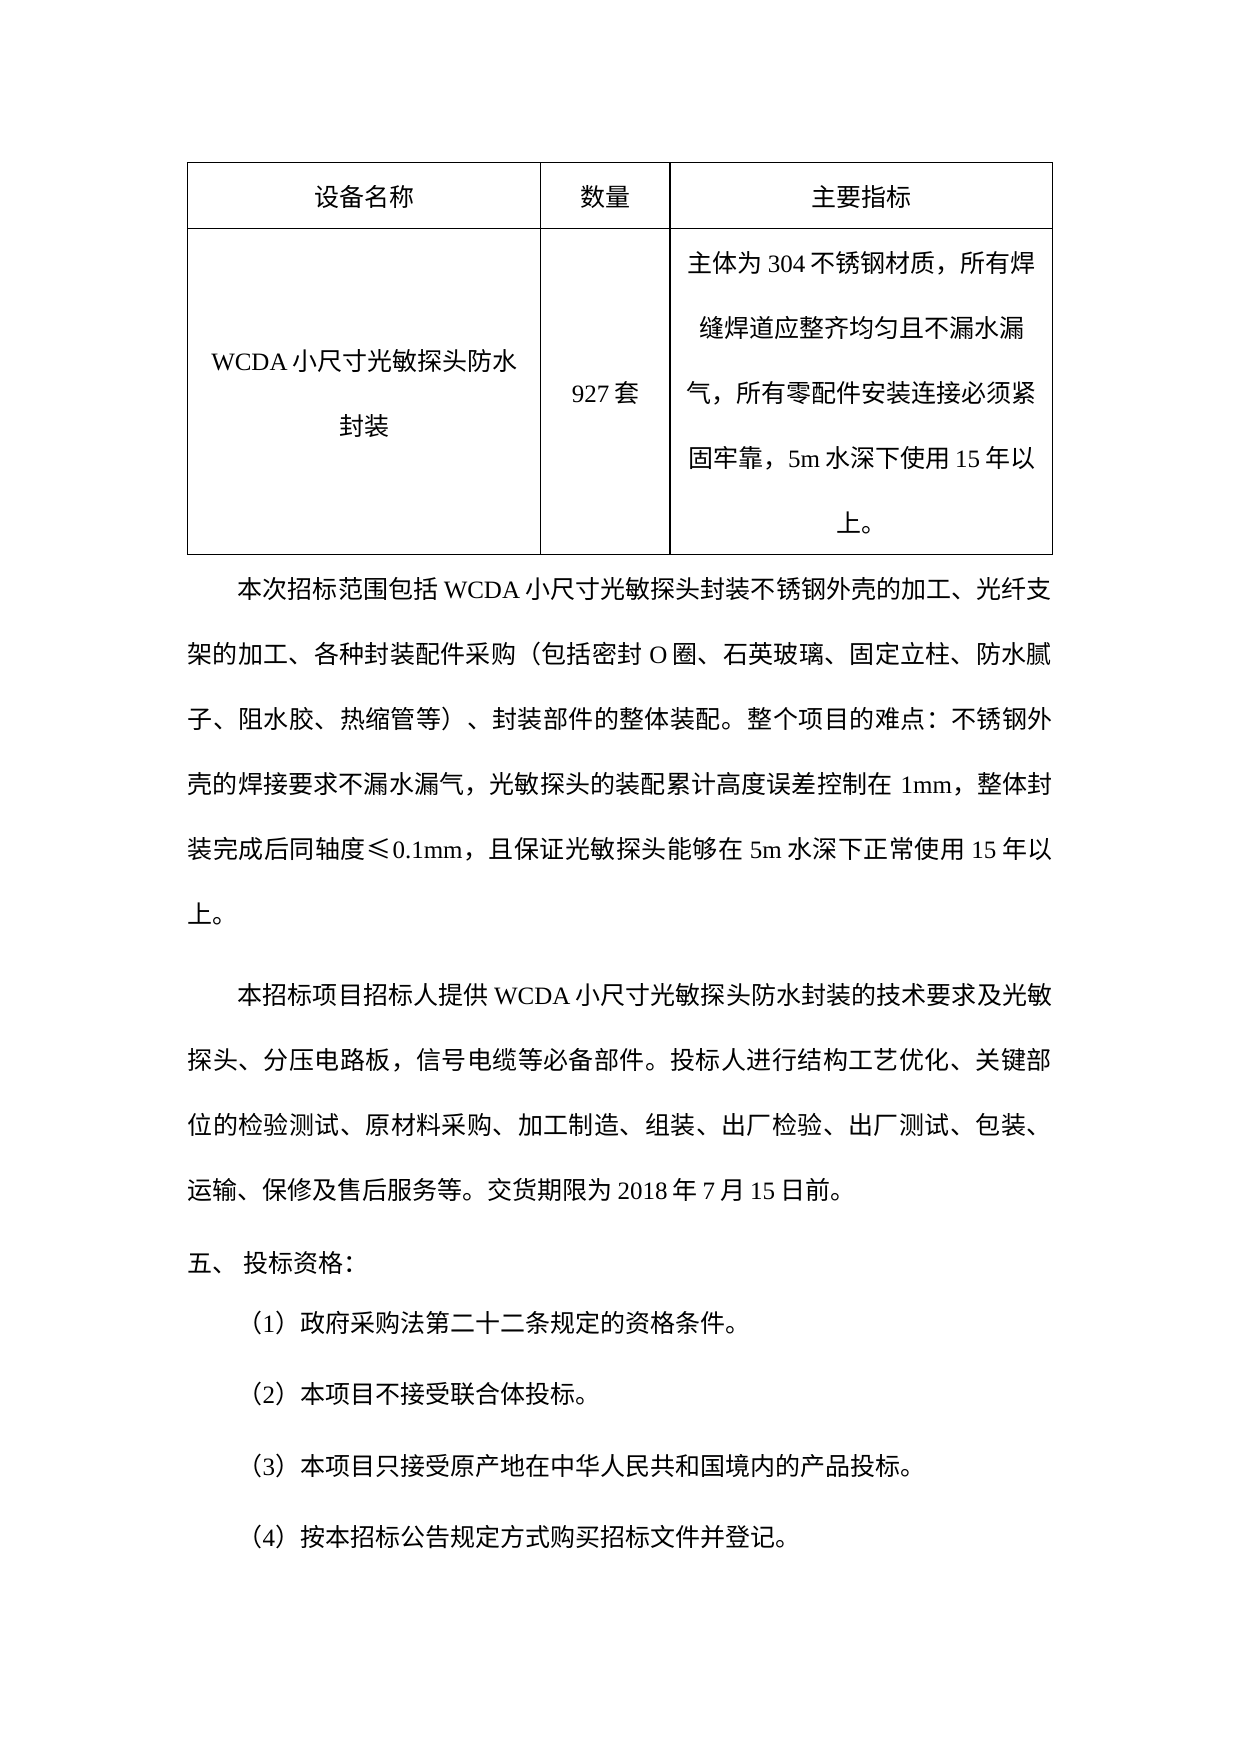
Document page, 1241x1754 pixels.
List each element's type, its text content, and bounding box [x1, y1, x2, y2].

table_header 主要指标 [671, 163, 1052, 228]
table_header 数量 [541, 163, 669, 228]
table_header 设备名称 [188, 163, 540, 228]
text 本招标项目招标人提供WCDA小尺寸光敏探头防水封装的技术要求及光敏探头、分压电路板，信号电缆等必备部件。投标人进行结构工艺优化、关键部位的检验测试、原材料采购、加工制造、组装、出厂检验、出厂测试、包装、运输、保修及售后服务等。交货期限为2018年7月15日前。 [187, 961, 1053, 1221]
text （1）政府采购法第二十二条规定的资格条件。 [187, 1289, 1053, 1354]
table_cell WCDA小尺寸光敏探头防水封装 [188, 229, 540, 554]
list 投标资格： [187, 1238, 1053, 1279]
text （3）本项目只接受原产地在中华人民共和国境内的产品投标。 [187, 1432, 1053, 1497]
text （2）本项目不接受联合体投标。 [187, 1360, 1053, 1425]
table_cell 主体为304不锈钢材质，所有焊缝焊道应整齐均匀且不漏水漏气，所有零配件安装连接必须紧固牢靠，5m水深下使用15年以上。 [671, 229, 1052, 554]
text （4）按本招标公告规定方式购买招标文件并登记。 [187, 1503, 1053, 1568]
table_cell 927套 [541, 229, 669, 554]
text 本次招标范围包括WCDA小尺寸光敏探头封装不锈钢外壳的加工、光纤支架的加工、各种封装配件采购（包括密封O圈、石英玻璃、固定立柱、防水腻子、阻水胶、热缩管等）、封装部件的整体装配。整个项目的难点：不锈钢外壳的焊接要求不漏水漏气，光敏探头的装配累计高度误差控制在1mm，整体封装完成后同轴度≤0.1mm，且保证光敏探头能够在5m水深下正常使用15年以上。 [187, 555, 1053, 945]
